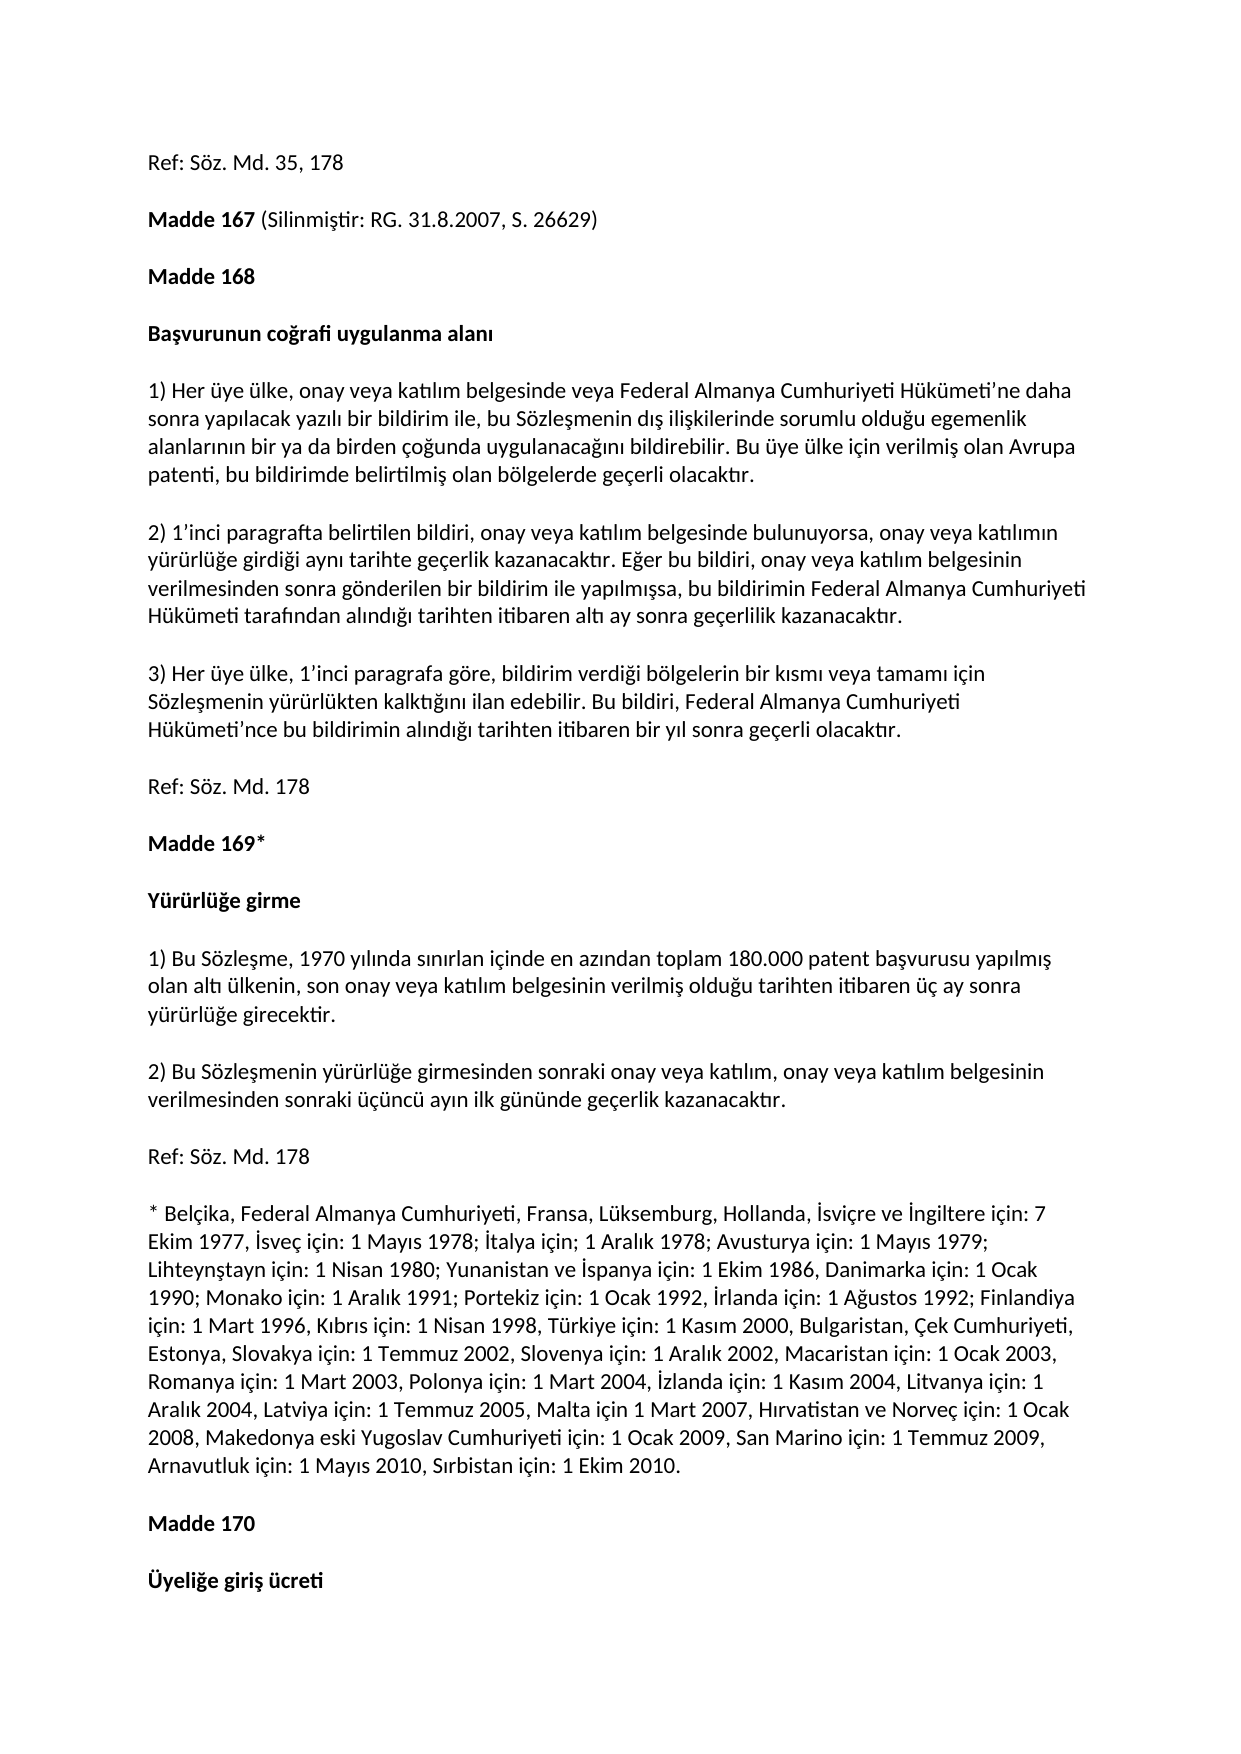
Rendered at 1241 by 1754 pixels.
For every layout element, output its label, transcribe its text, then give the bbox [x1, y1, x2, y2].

text Ref: Söz. Md. 178 [148, 1142, 1093, 1170]
text Madde 168 [148, 262, 1093, 290]
text Madde 170 [148, 1509, 1093, 1537]
text Madde 167 (Silinmiştir: RG. 31.8.2007, S. 26629) [148, 205, 1093, 233]
text Ref: Söz. Md. 178 [148, 772, 1093, 800]
text Başvurunun coğrafi uygulanma alanı [148, 319, 1093, 347]
text * Belçika, Federal Almanya Cumhuriyeti, Fransa, Lüksemburg, Hollanda, İsviçre ve İngiltere için: 7 Ekim 1977, İsveç için: 1 Mayıs 1978; İtalya için; 1 Aralık 1978; Avusturya için: 1 Mayıs 1979; Lihteynştayn için: 1 Nisan 1980; Yunanistan ve İspanya için: 1 Ekim 1986, Danimarka için: 1 Ocak 1990; Monako için: 1 Aralık 1991; Portekiz için: 1 Ocak 1992, İrlanda için: 1 Ağustos 1992; Finlandiya için: 1 Mart 1996, Kıbrıs için: 1 Nisan 1998, Türkiye için: 1 Kasım 2000, Bulgaristan, Çek Cumhuriyeti, Estonya, Slovakya için: 1 Temmuz 2002, Slovenya için: 1 Aralık 2002, Macaristan için: 1 Ocak 2003, Romanya için: 1 Mart 2003, Polonya için: 1 Mart 2004, İzlanda için: 1 Kasım 2004, Litvanya için: 1 Aralık 2004, Latviya için: 1 Temmuz 2005, Malta için 1 Mart 2007, Hırvatistan ve Norveç için: 1 Ocak 2008, Makedonya eski Yugoslav Cumhuriyeti için: 1 Ocak 2009, San Marino için: 1 Temmuz 2009, Arnavutluk için: 1 Mayıs 2010, Sırbistan için: 1 Ekim 2010. [148, 1199, 1093, 1479]
text Madde 169* [148, 829, 1093, 857]
text Üyeliğe giriş ücreti [148, 1566, 1093, 1594]
text 1) Her üye ülke, onay veya katılım belgesinde veya Federal Almanya Cumhuriyeti Hükümeti’ne daha sonra yapılacak yazılı bir bildirim ile, bu Sözleşmenin dış ilişkilerinde sorumlu olduğu egemenlik alanlarının bir ya da birden çoğunda uygulanacağını bildirebilir. Bu üye ülke için verilmiş olan Avrupa patenti, bu bildirimde belirtilmiş olan bölgelerde geçerli olacaktır. [148, 376, 1093, 488]
text 2) Bu Sözleşmenin yürürlüğe girmesinden sonraki onay veya katılım, onay veya katılım belgesinin verilmesinden sonraki üçüncü ayın ilk gününde geçerlik kazanacaktır. [148, 1057, 1093, 1113]
text Yürürlüğe girme [148, 886, 1093, 914]
text 3) Her üye ülke, 1’inci paragrafa göre, bildirim verdiği bölgelerin bir kısmı veya tamamı için Sözleşmenin yürürlükten kalktığını ilan edebilir. Bu bildiri, Federal Almanya Cumhuriyeti Hükümeti’nce bu bildirimin alındığı tarihten itibaren bir yıl sonra geçerli olacaktır. [148, 659, 1093, 743]
text Ref: Söz. Md. 35, 178 [148, 148, 1093, 176]
text 2) 1’inci paragrafta belirtilen bildiri, onay veya katılım belgesinde bulunuyorsa, onay veya katılımın yürürlüğe girdiği aynı tarihte geçerlik kazanacaktır. Eğer bu bildiri, onay veya katılım belgesinin verilmesinden sonra gönderilen bir bildirim ile yapılmışsa, bu bildirimin Federal Almanya Cumhuriyeti Hükümeti tarafından alındığı tarihten itibaren altı ay sonra geçerlilik kazanacaktır. [148, 518, 1093, 630]
text 1) Bu Sözleşme, 1970 yılında sınırlan içinde en azından toplam 180.000 patent başvurusu yapılmış olan altı ülkenin, son onay veya katılım belgesinin verilmiş olduğu tarihten itibaren üç ay sonra yürürlüğe girecektir. [148, 944, 1093, 1028]
